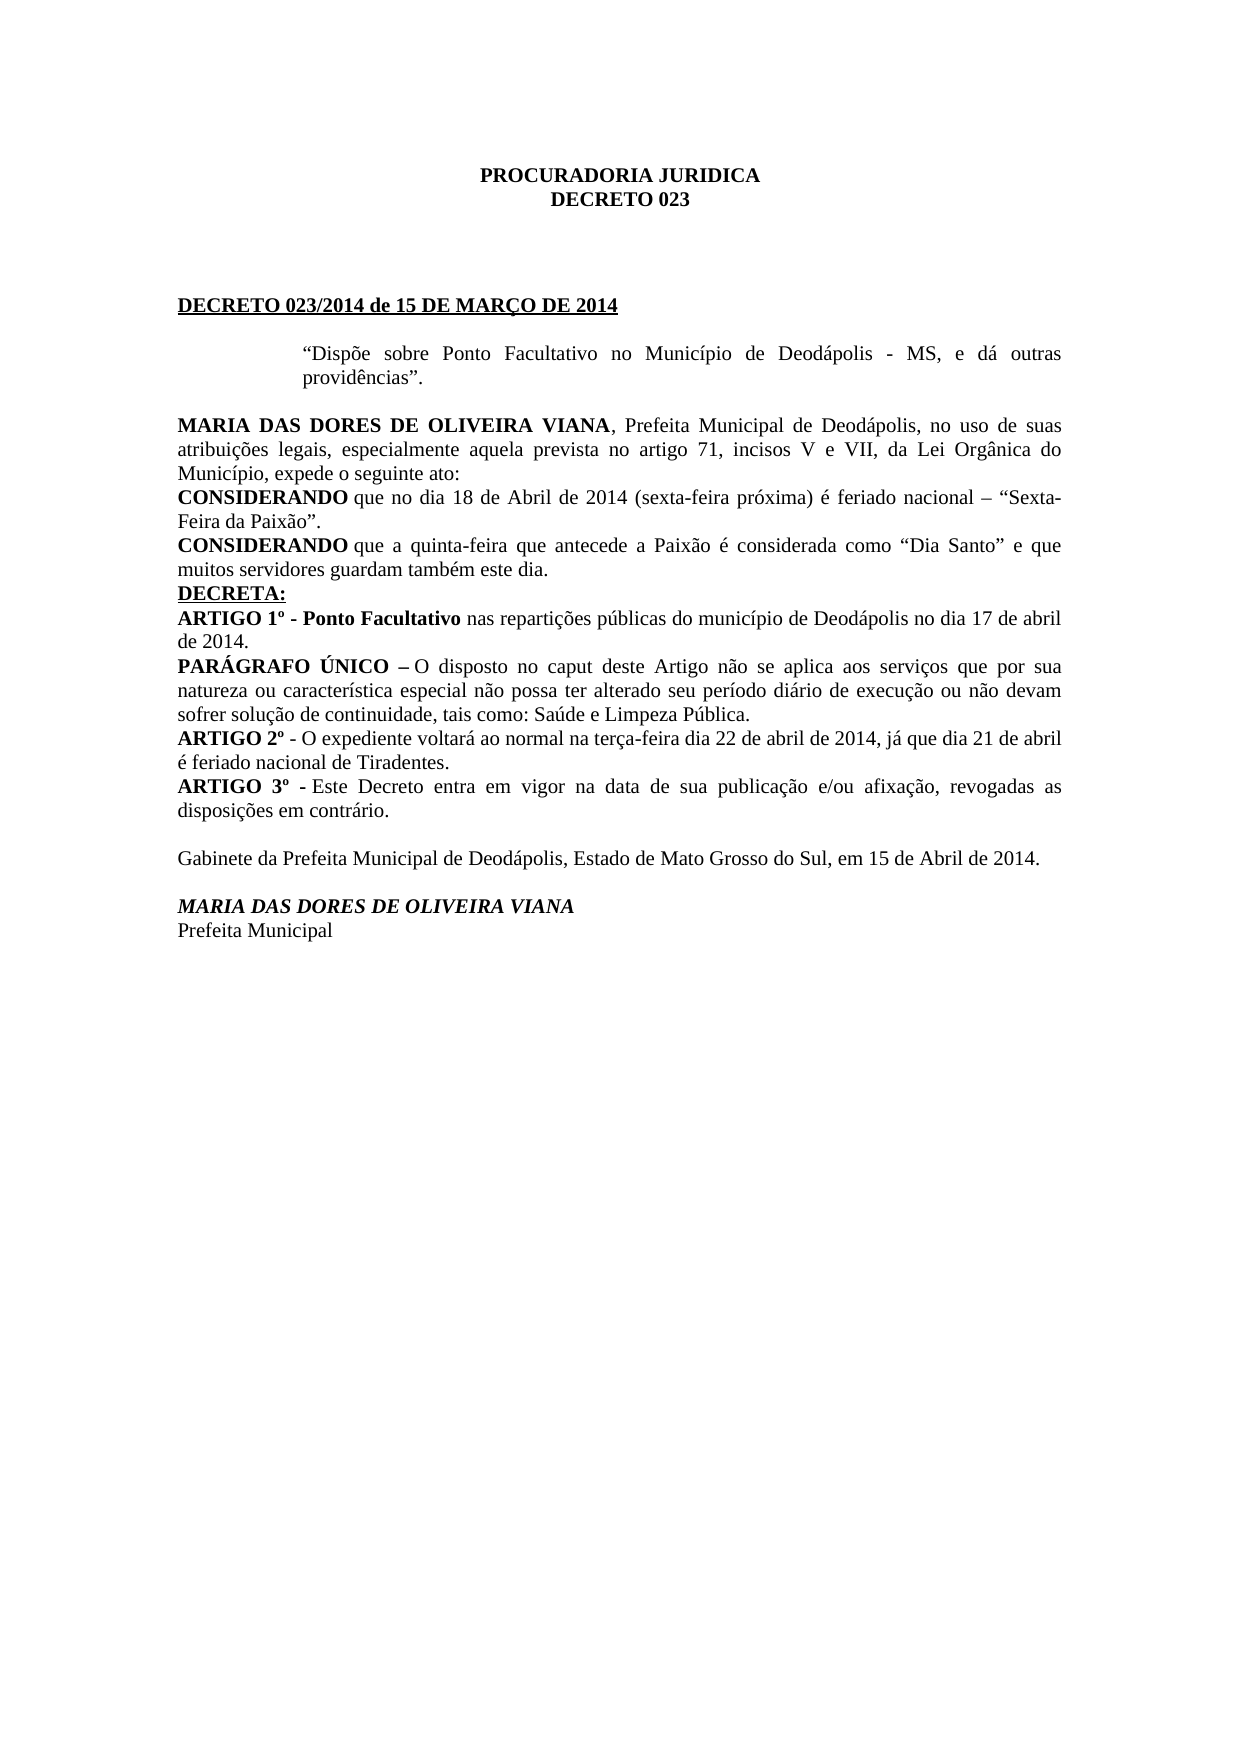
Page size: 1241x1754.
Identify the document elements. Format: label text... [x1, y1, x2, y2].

text MARIA DAS DORES DE OLIVEIRA VIANA [177, 894, 1063, 918]
text MARIA DAS DORES DE OLIVEIRA VIANA, Prefeita Municipal de Deodápolis, no uso de suas atribuições legais, especialmente aquela prevista no artigo 71, incisos V e VII, da Lei Orgânica do Município, expede o seguinte ato: [177, 413, 1063, 485]
text PROCURADORIA JURIDICA DECRETO 023 [177, 163, 1063, 211]
text CONSIDERANDO que no dia 18 de Abril de 2014 (sexta-feira próxima) é feriado nacional – “Sexta-Feira da Paixão”. [177, 485, 1063, 533]
text ARTIGO 2º - O expediente voltará ao normal na terça-feira dia 22 de abril de 2014, já que dia 21 de abril é feriado nacional de Tiradentes. [177, 726, 1063, 774]
text “Dispõe sobre Ponto Facultativo no Município de Deodápolis - MS, e dá outras providências”. [302, 341, 1063, 389]
text DECRETO 023/2014 de 15 DE MARÇO DE 2014 [177, 293, 1063, 317]
text PARÁGRAFO ÚNICO – O disposto no caput deste Artigo não se aplica aos serviços que por sua natureza ou característica especial não possa ter alterado seu período diário de execução ou não devam sofrer solução de continuidade, tais como: Saúde e Limpeza Pública. [177, 653, 1063, 726]
text ARTIGO 3º - Este Decreto entra em vigor na data de sua publicação e/ou afixação, revogadas as disposições em contrário. [177, 774, 1063, 822]
text CONSIDERANDO que a quinta-feira que antecede a Paixão é considerada como “Dia Santo” e que muitos servidores guardam também este dia. [177, 533, 1063, 581]
text Prefeita Municipal [177, 918, 1063, 942]
text DECRETA: [177, 581, 1063, 605]
text ARTIGO 1º - Ponto Facultativo nas repartições públicas do município de Deodápolis no dia 17 de abril de 2014. [177, 605, 1063, 653]
text Gabinete da Prefeita Municipal de Deodápolis, Estado de Mato Grosso do Sul, em 15 de Abril de 2014. [177, 846, 1063, 870]
